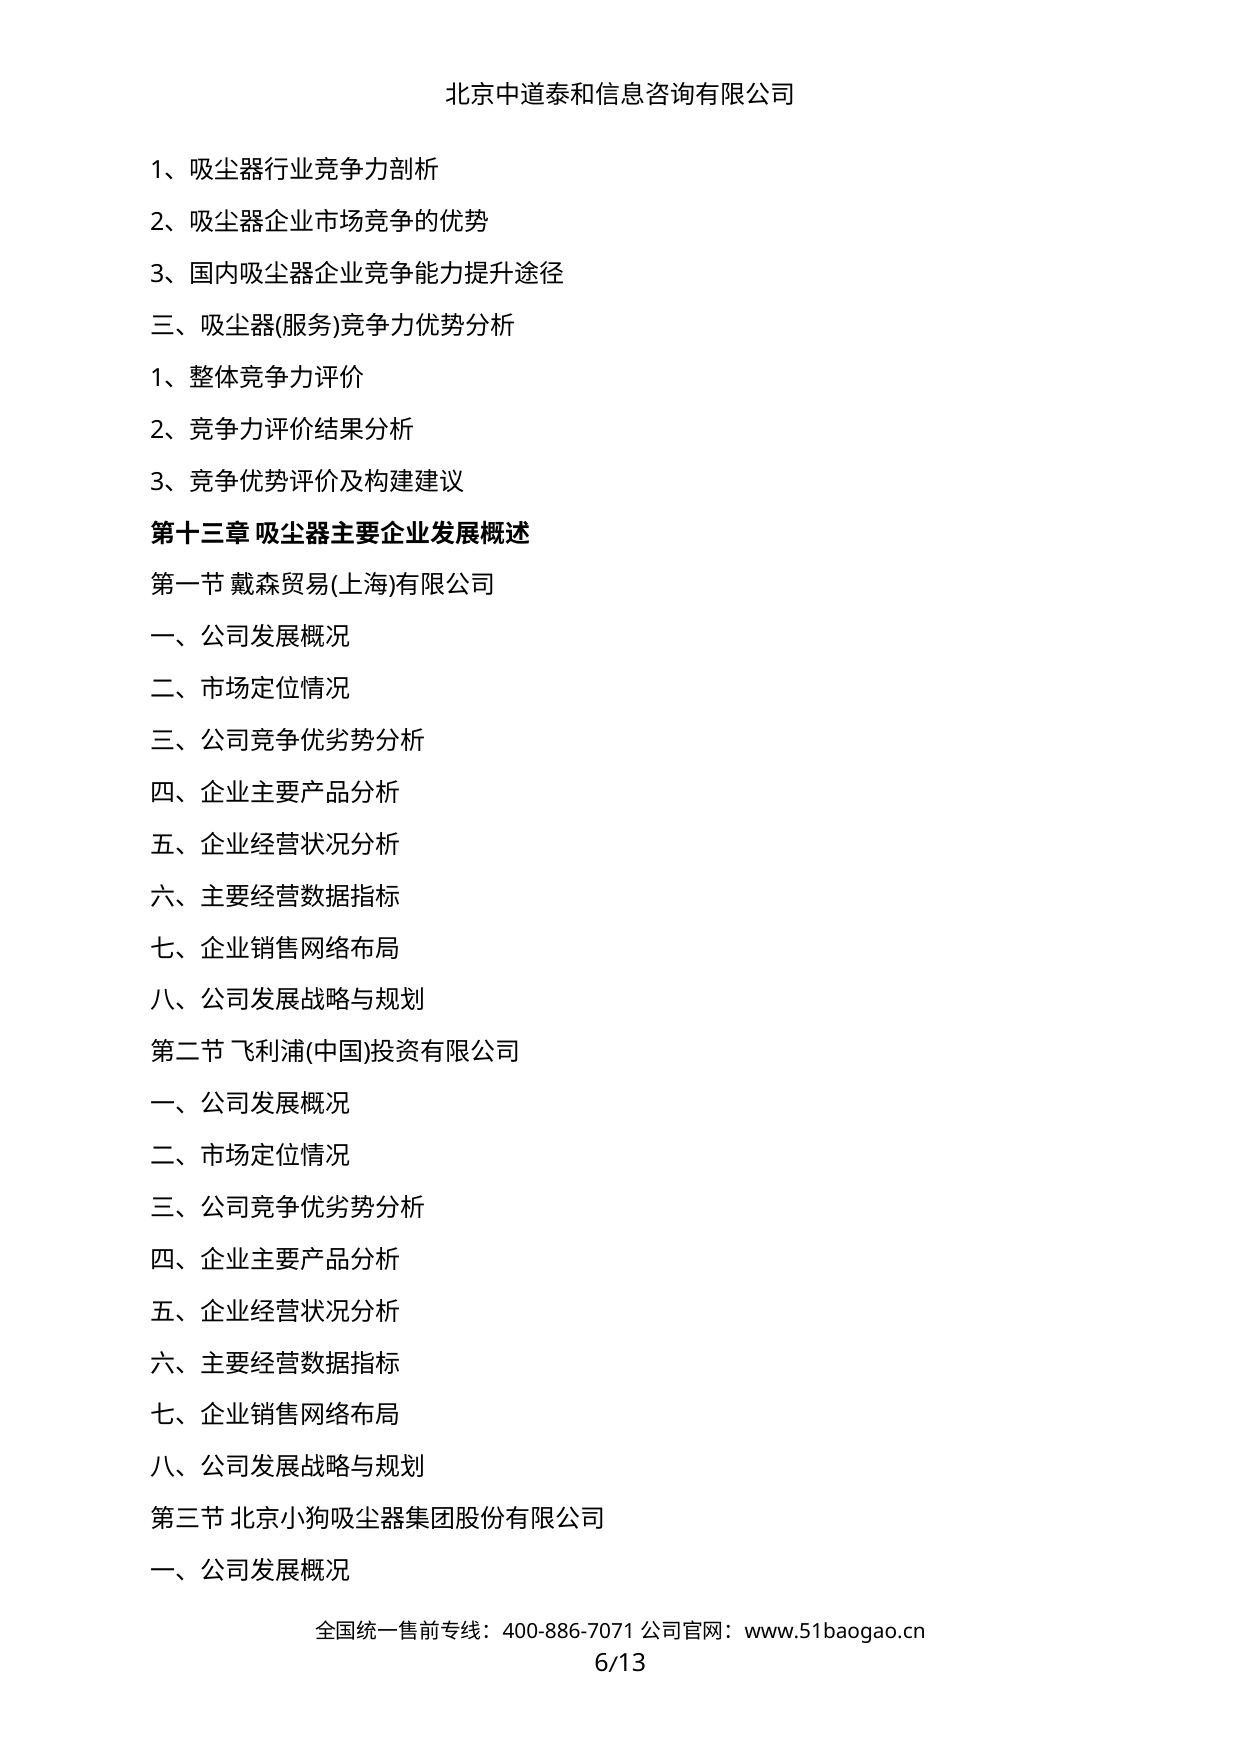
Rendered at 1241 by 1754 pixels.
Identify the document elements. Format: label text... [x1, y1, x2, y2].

text 1、吸尘器行业竞争力剖析 [150, 150, 1090, 186]
text 三、公司竞争优劣势分析 [150, 1187, 1090, 1224]
text 第一节 戴森贸易(上海)有限公司 [150, 565, 1090, 601]
text 七、企业销售网络布局 [150, 1395, 1090, 1431]
text 八、公司发展战略与规划 [150, 1447, 1090, 1483]
text 四、企业主要产品分析 [150, 772, 1090, 809]
text 二、市场定位情况 [150, 669, 1090, 705]
text 第二节 飞利浦(中国)投资有限公司 [150, 1032, 1090, 1068]
text 第三节 北京小狗吸尘器集团股份有限公司 [150, 1499, 1090, 1535]
text 一、公司发展概况 [150, 617, 1090, 653]
text 六、主要经营数据指标 [150, 1343, 1090, 1379]
text 四、企业主要产品分析 [150, 1239, 1090, 1276]
text 1、整体竞争力评价 [150, 357, 1090, 394]
text 五、企业经营状况分析 [150, 1291, 1090, 1327]
text 六、主要经营数据指标 [150, 876, 1090, 912]
text 第十三章 吸尘器主要企业发展概述 [150, 513, 1090, 549]
text 七、企业销售网络布局 [150, 928, 1090, 964]
text 2、吸尘器企业市场竞争的优势 [150, 202, 1090, 238]
text 一、公司发展概况 [150, 1084, 1090, 1120]
text 一、公司发展概况 [150, 1551, 1090, 1587]
text 五、企业经营状况分析 [150, 824, 1090, 861]
text 2、竞争力评价结果分析 [150, 409, 1090, 446]
text 三、公司竞争优劣势分析 [150, 721, 1090, 757]
text 三、吸尘器(服务)竞争力优势分析 [150, 306, 1090, 342]
text 3、国内吸尘器企业竞争能力提升途径 [150, 254, 1090, 290]
text 二、市场定位情况 [150, 1136, 1090, 1172]
text 八、公司发展战略与规划 [150, 980, 1090, 1016]
text 3、竞争优势评价及构建建议 [150, 461, 1090, 497]
